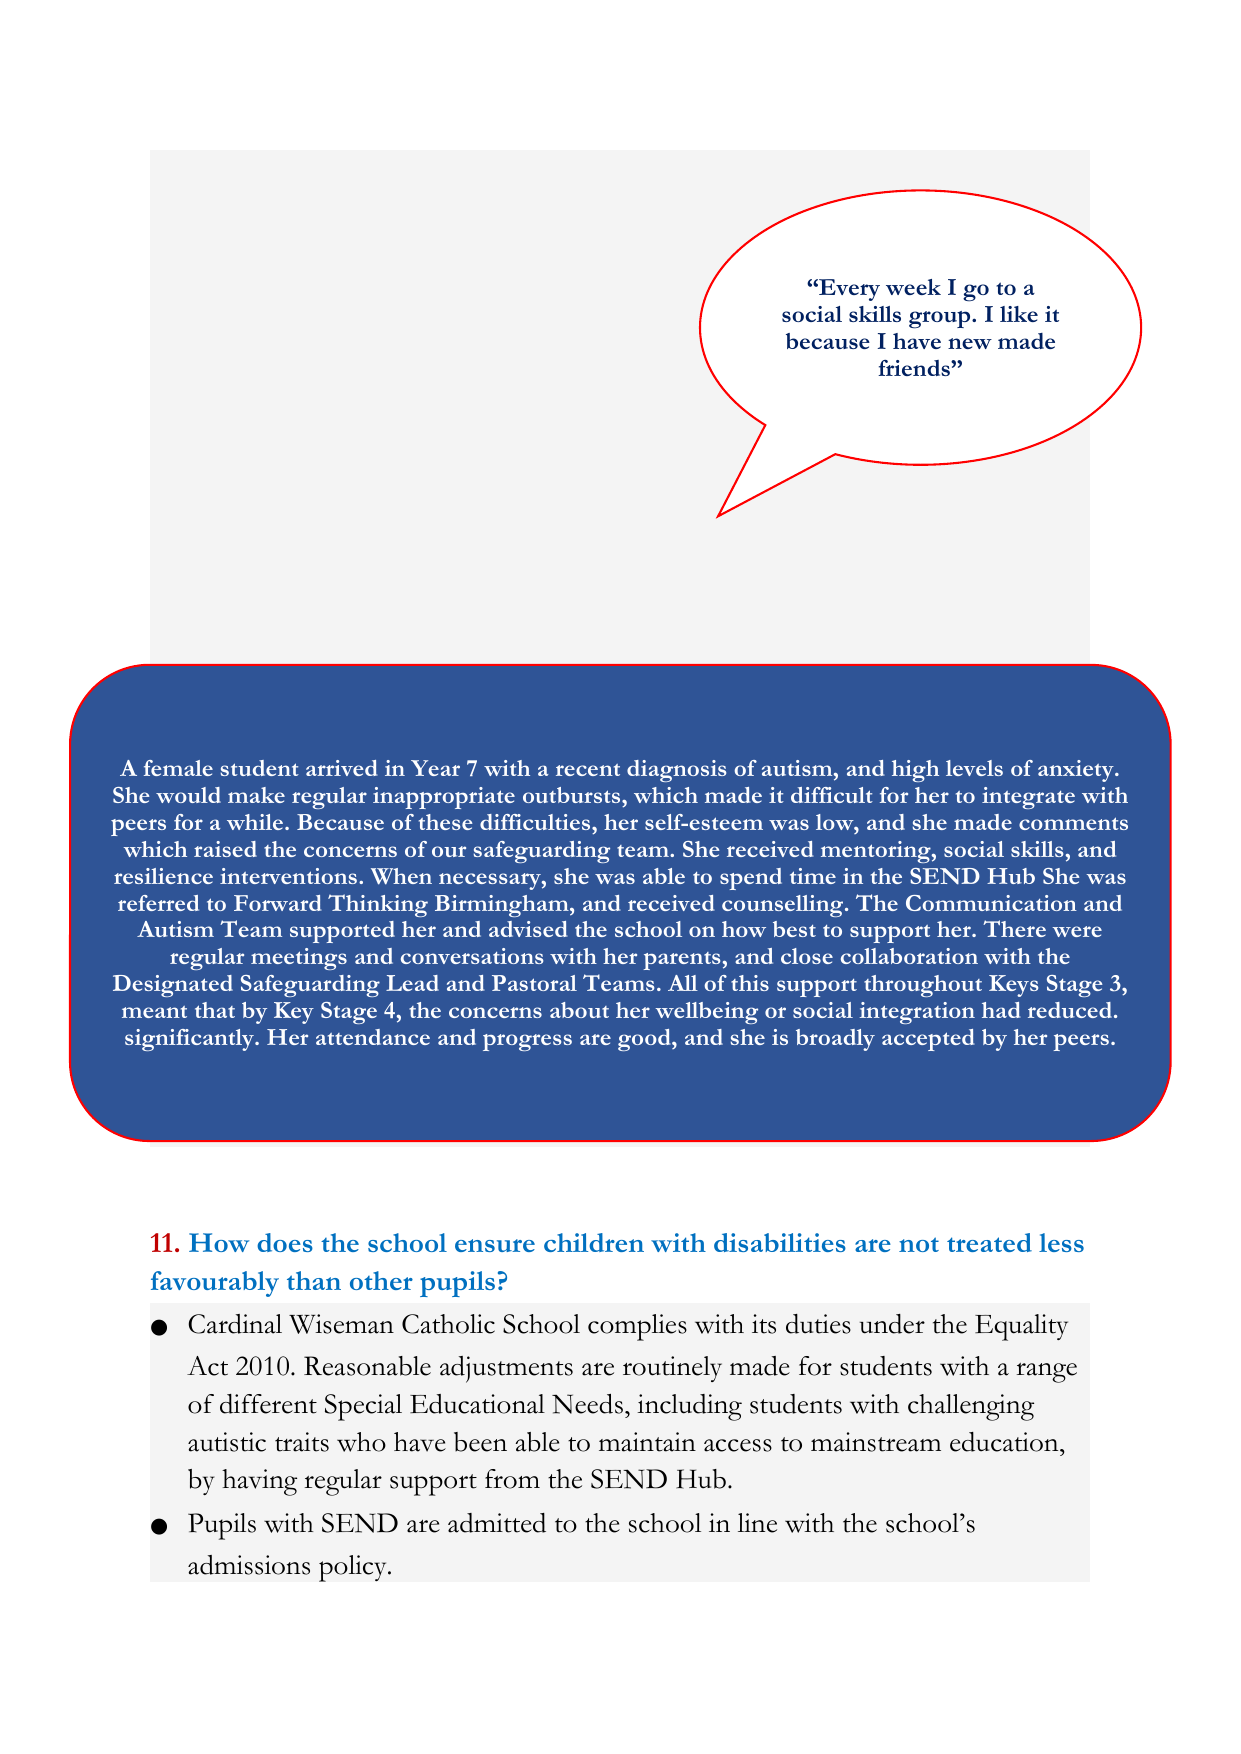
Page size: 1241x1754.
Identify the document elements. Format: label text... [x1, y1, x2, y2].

list Cardinal Wiseman Catholic School complies with its duties under the Equality Act 2010. Reasonable adjustments are routinely made for students with a range of different Special Educational Needs, including students with challenging autistic traits who have been able to maintain access to mainstream education, by having regular support from the SEND Hub. [150, 1303, 1090, 1496]
text 11. How does the school ensure children with disabilities are not treated less favourably than other pupils? [150, 1227, 1090, 1298]
list Pupils with SEND are admitted to the school in line with the school’s admissions policy. [150, 1501, 1090, 1582]
